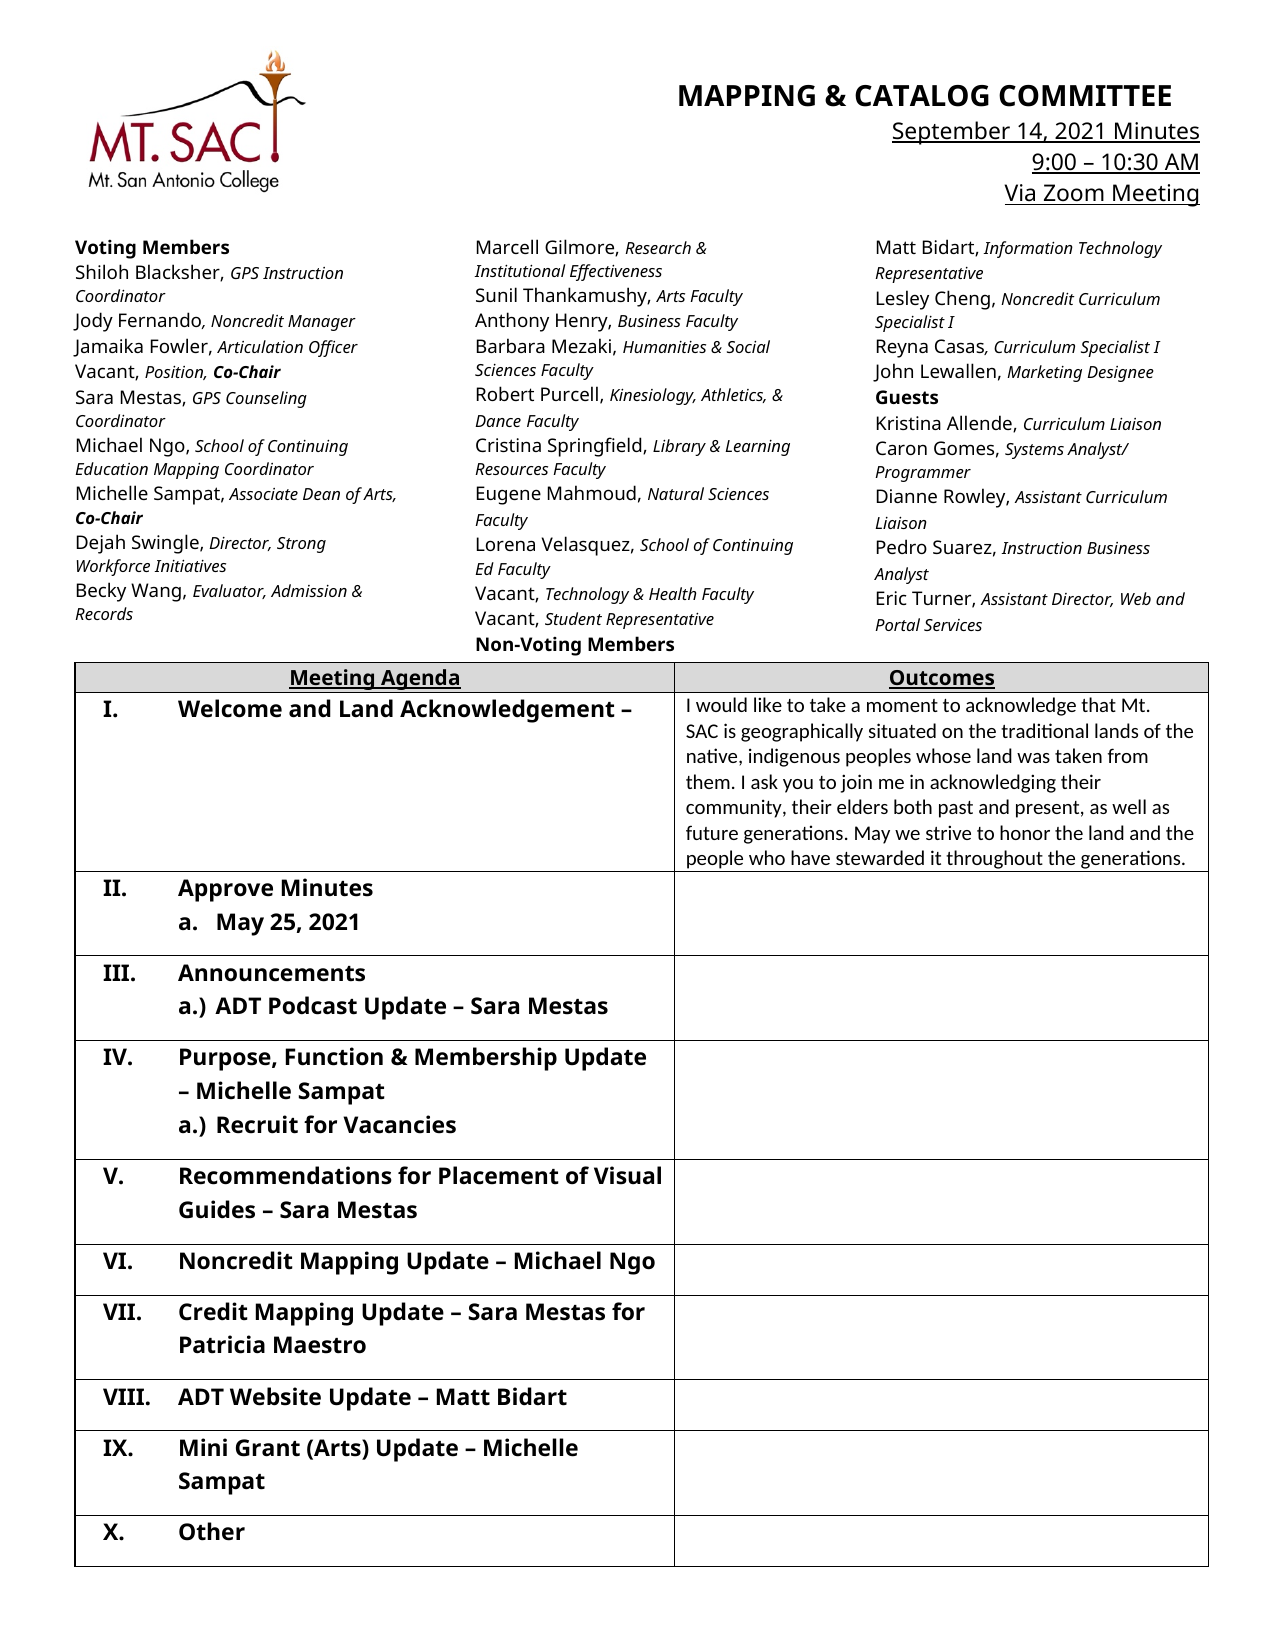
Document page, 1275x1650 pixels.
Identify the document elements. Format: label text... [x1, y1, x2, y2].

table_cell Recommendations for Placement of Visual Guides – Sara Mestas [76, 1160, 674, 1243]
table_header Meeting Agenda [76, 663, 674, 692]
text Michelle Sampat, Associate Dean of Arts, Co-Chair [75, 481, 400, 529]
table_cell Credit Mapping Update – Sara Mestas for Patricia Maestro [76, 1296, 674, 1379]
table_cell [675, 1431, 1208, 1515]
table_cell Approve Minutes May 25, 2021 [76, 872, 674, 955]
text Vacant, Student Representative [475, 606, 800, 631]
text Non-Voting Members [475, 631, 800, 657]
table_cell Announcements ADT Podcast Update – Sara Mestas [76, 956, 674, 1040]
table_cell [675, 956, 1208, 1040]
table_cell Purpose, Function & Membership Update – Michelle Sampat Recruit for Vacancies [76, 1041, 674, 1159]
text Barbara Mezaki, Humanities & Social Sciences Faculty [475, 333, 800, 381]
table_cell [675, 1160, 1208, 1243]
text Vacant, Position, Co-Chair [75, 359, 400, 384]
text Michael Ngo, School of Continuing Education Mapping Coordinator [75, 432, 400, 481]
text Caron Gomes, Systems Analyst/ Programmer [875, 435, 1200, 483]
table_cell ADT Website Update – Matt Bidart [76, 1380, 674, 1430]
text Kristina Allende, Curriculum Liaison [875, 410, 1200, 435]
text Eric Turner, Assistant Director, Web and Portal Services [875, 586, 1200, 637]
text Eugene Mahmoud, Natural Sciences Faculty [475, 481, 800, 532]
text Jody Fernando, Noncredit Manager [75, 308, 400, 333]
text Voting Members [75, 234, 400, 259]
text 9:00 – 10:30 AM [75, 146, 1200, 177]
text September 14, 2021 Minutes [75, 115, 1200, 146]
table_cell [675, 1041, 1208, 1159]
table_cell Other [76, 1516, 674, 1566]
table_header Outcomes [675, 663, 1208, 692]
text Dejah Swingle, Director, Strong Workforce Initiatives [75, 529, 400, 577]
text Vacant, Technology & Health Faculty [475, 580, 800, 606]
text Sunil Thankamushy, Arts Faculty [475, 282, 800, 308]
text Sara Mestas, GPS Counseling Coordinator [75, 384, 400, 432]
text Pedro Suarez, Instruction Business Analyst [875, 534, 1200, 586]
text MAPPING & CATALOG COMMITTEE [225, 75, 1275, 115]
text Lorena Velasquez, School of Continuing Ed Faculty [475, 532, 800, 580]
table_cell [675, 1380, 1208, 1430]
table_cell Mini Grant (Arts) Update – Michelle Sampat [76, 1431, 674, 1515]
picture [75, 46, 315, 115]
text Cristina Springfield, Library & Learning Resources Faculty [475, 432, 800, 481]
text Becky Wang, Evaluator, Admission & Records [75, 577, 400, 625]
text Anthony Henry, Business Faculty [475, 308, 800, 333]
text Marcell Gilmore, Research & Institutional Effectiveness [475, 234, 800, 282]
table_cell [675, 872, 1208, 955]
text Robert Purcell, Kinesiology, Athletics, & Dance Faculty [475, 381, 800, 432]
text Via Zoom Meeting [75, 177, 1200, 208]
table_cell [675, 1245, 1208, 1294]
text Jamaika Fowler, Articulation Officer [75, 333, 400, 359]
text Matt Bidart, Information Technology Representative [875, 234, 1200, 285]
text Guests [875, 384, 1200, 410]
text Reyna Casas, Curriculum Specialist I [875, 333, 1200, 359]
text Dianne Rowley, Assistant Curriculum Liaison [875, 483, 1200, 534]
table_cell [675, 1296, 1208, 1379]
text Shiloh Blacksher, GPS Instruction Coordinator [75, 259, 400, 308]
text John Lewallen, Marketing Designee [875, 359, 1200, 384]
table_cell [675, 1516, 1208, 1566]
table_cell Noncredit Mapping Update – Michael Ngo [76, 1245, 674, 1294]
table_cell I would like to take a moment to acknowledge that Mt. SAC is geographically situated on the traditional lands of the native, indigenous peoples whose land was taken from them. I ask you to join me in acknowledging their community, their elders both past and present, as well as future generations. May we strive to honor the land and the people who have stewarded it throughout the generations. [675, 693, 1208, 871]
table_cell Welcome and Land Acknowledgement – [76, 693, 674, 871]
text Lesley Cheng, Noncredit Curriculum Specialist I [875, 285, 1200, 333]
